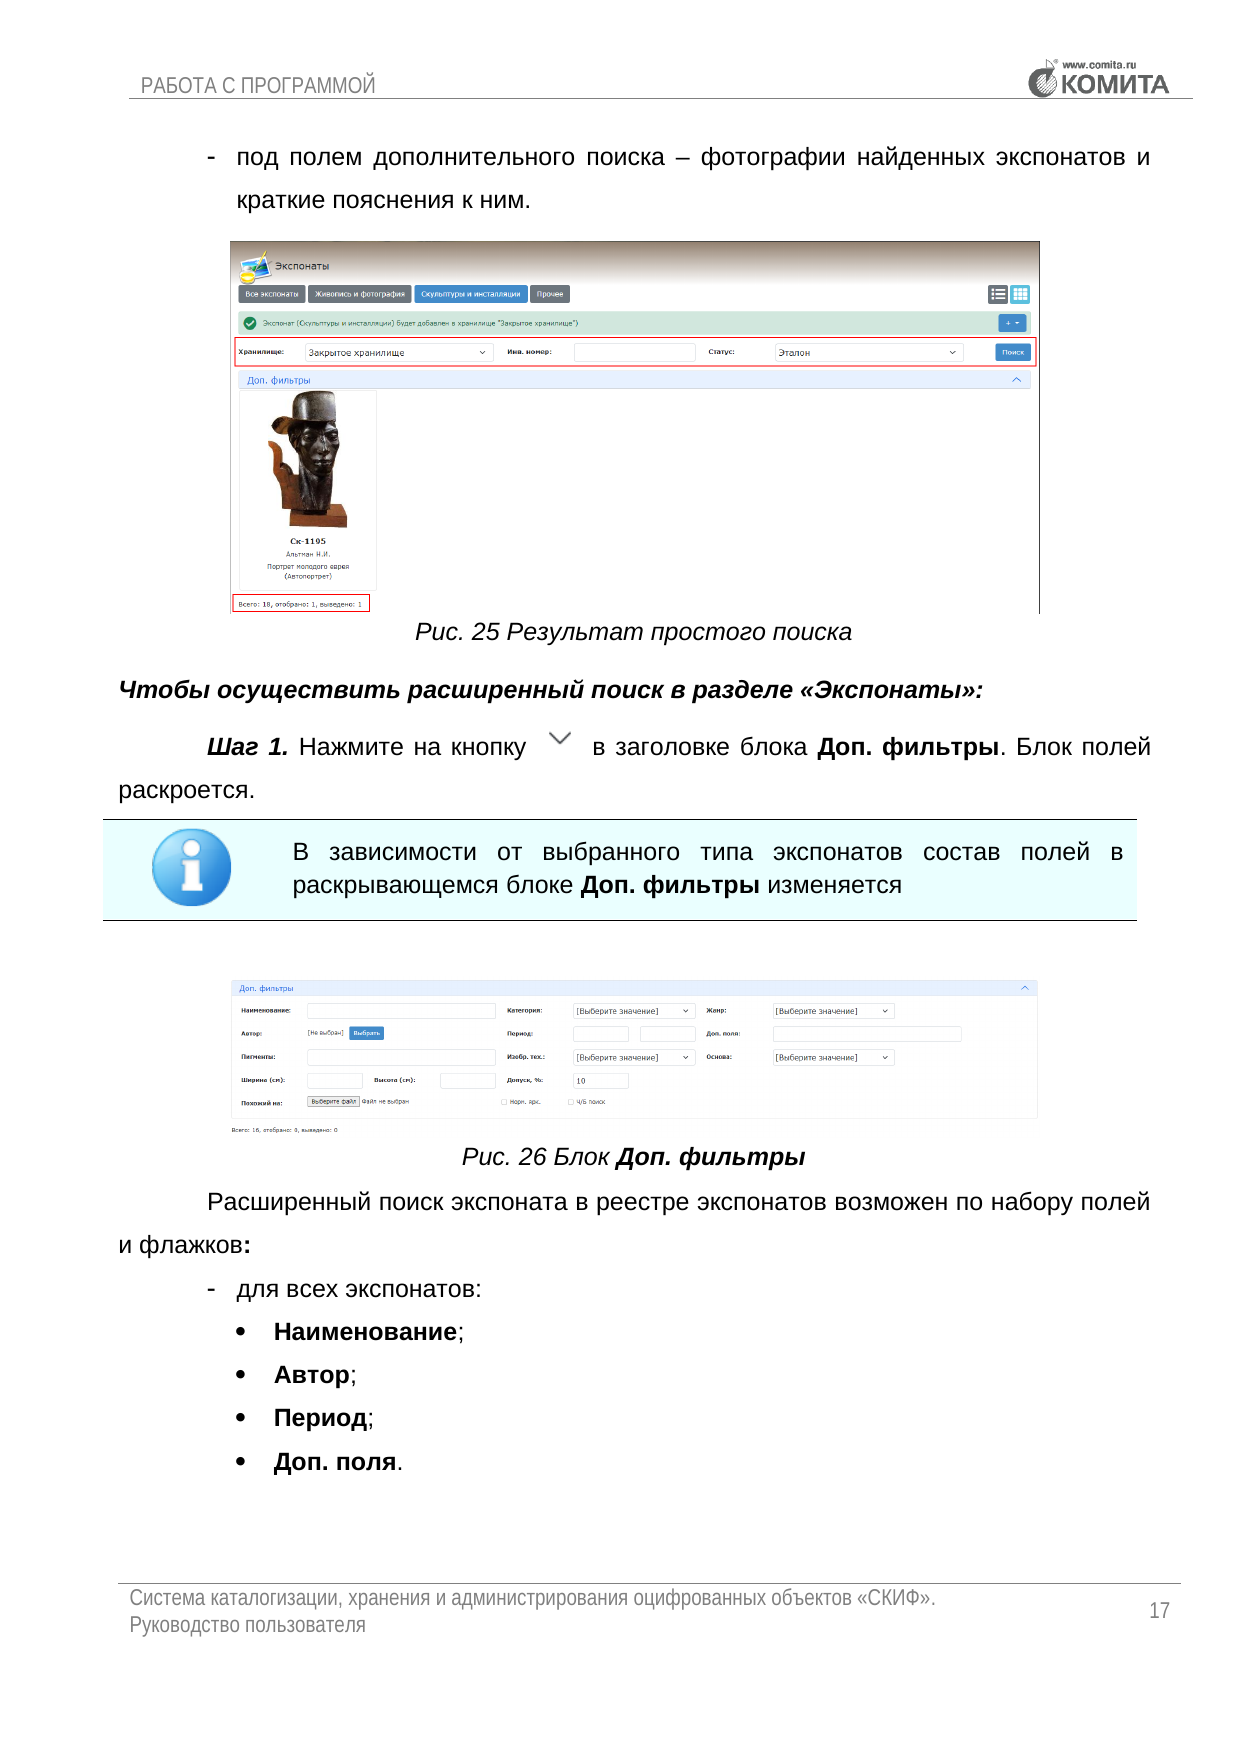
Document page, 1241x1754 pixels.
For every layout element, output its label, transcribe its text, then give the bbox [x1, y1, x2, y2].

text Доп. поля. [236, 1447, 1152, 1475]
picture [230, 241, 1040, 614]
list для всех экспонатов: [207, 1274, 1152, 1302]
picture [1027, 59, 1170, 98]
text Чтобы осуществить расширенный поиск в разделе «Экспонаты»: [118, 675, 1152, 704]
text Период; [236, 1403, 1152, 1432]
table_header [103, 820, 280, 919]
text Наименование; [236, 1317, 1152, 1346]
list под полем дополнительного поиска – фотографии найденных экспонатов и краткие пояснения к ним. [207, 142, 1152, 214]
text Автор; [236, 1360, 1152, 1389]
text Шаг 1. Нажмите на кнопку в заголовке блока Доп. фильтры. Блок полей раскроется. [118, 718, 1152, 804]
text Рис. 25 Результат простого поиска [118, 617, 1152, 646]
text Рис. 26 Блок Доп. фильтры [118, 1142, 1152, 1171]
picture [536, 718, 583, 756]
picture [230, 976, 1040, 1138]
text Расширенный поиск экспоната в реестре экспонатов возможен по набору полей и флажков: [118, 1187, 1152, 1259]
table_header В зависимости от выбранного типа экспонатов состав полей в раскрывающемся блоке Доп. фильтры изменяется [280, 820, 1137, 919]
picture [150, 826, 234, 909]
